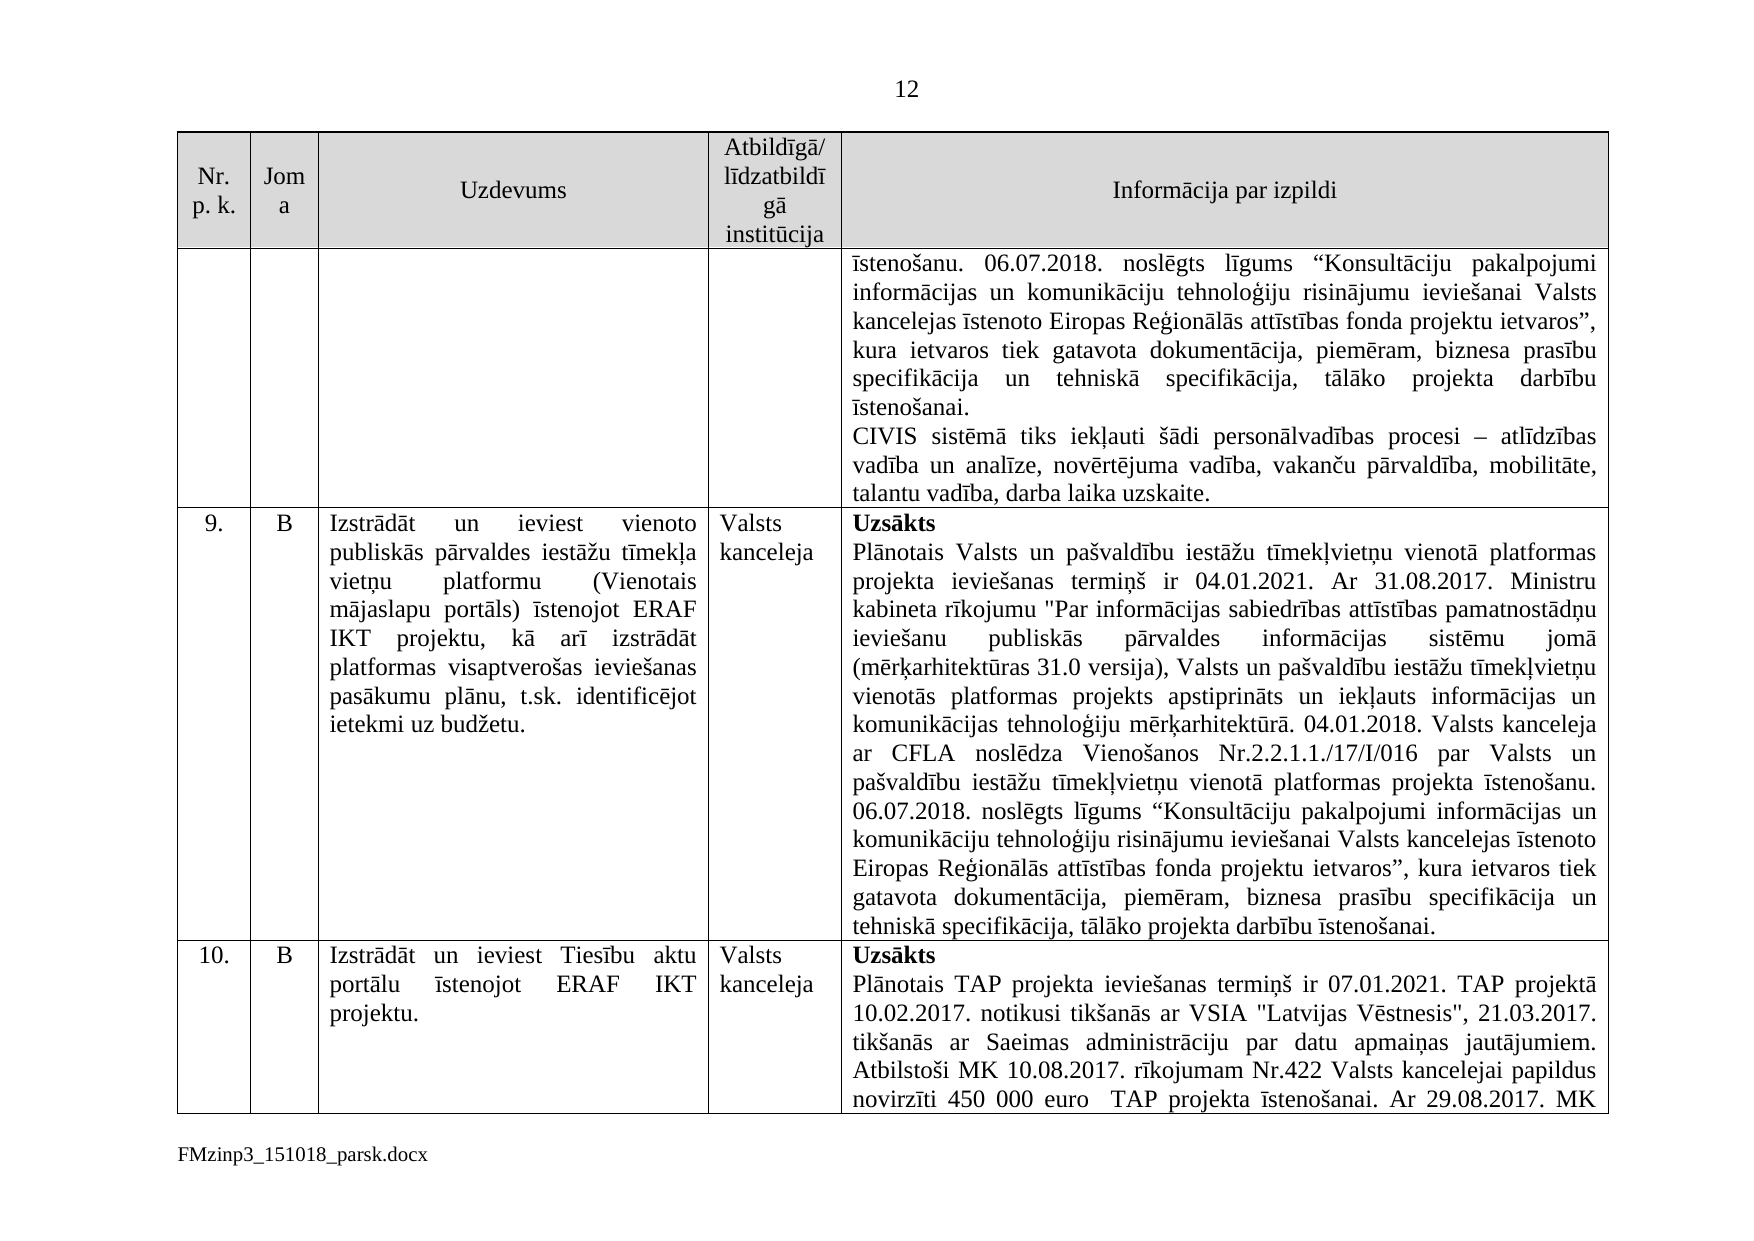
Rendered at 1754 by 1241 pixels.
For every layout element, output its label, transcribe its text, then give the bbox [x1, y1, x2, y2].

table_header Joma [251, 133, 318, 247]
table_cell B [251, 508, 318, 939]
table_cell B [251, 941, 318, 1113]
table_header Uzdevums [319, 133, 708, 247]
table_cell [319, 941, 708, 1113]
table_header Informācija par izpildi [842, 133, 1608, 247]
table_cell Valsts kanceleja [709, 508, 841, 939]
table_header Atbildīgā/ līdzatbildīgā institūcija [709, 133, 841, 247]
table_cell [709, 249, 841, 507]
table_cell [842, 249, 1608, 507]
table_cell 8. [178, 249, 250, 507]
table_cell Uzsākts Plānotais Valsts un pašvaldību iestāžu tīmekļvietņu vienotā platformas projekta ieviešanas termiņš ir 04.01.2021. Ar 31.08.2017. Ministru kabineta rīkojumu "Par informācijas sabiedrības attīstības pamatnostādņu ieviešanu publiskās pārvaldes informācijas sistēmu jomā (mērķarhitektūras 31.0 versija), Valsts un pašvaldību iestāžu tīmekļvietņu vienotās platformas projekts apstiprināts un iekļauts informācijas un komunikācijas tehnoloģiju mērķarhitektūrā. 04.01.2018. Valsts kanceleja ar CFLA noslēdza Vienošanos Nr.2.2.1.1./17/I/016 par Valsts un pašvaldību iestāžu tīmekļvietņu vienotā platformas projekta īstenošanu. 06.07.2018. noslēgts līgums “Konsultāciju pakalpojumi informācijas un komunikāciju tehnoloģiju risinājumu ieviešanai Valsts kancelejas īstenoto Eiropas Reģionālās attīstības fonda projektu ietvaros”, kura ietvaros tiek gatavota dokumentācija, piemēram, biznesa prasību specifikācija un tehniskā specifikācija, tālāko projekta darbību īstenošanai. [842, 508, 1608, 939]
table_cell 10. [178, 941, 250, 1113]
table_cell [842, 941, 1608, 1113]
table_cell 9. [178, 508, 250, 939]
table_cell B [251, 249, 318, 507]
table_cell Valsts kanceleja [709, 941, 841, 1113]
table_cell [319, 249, 708, 507]
table_header Nr. p. k. [178, 133, 250, 247]
table_cell Izstrādāt un ieviest vienoto publiskās pārvaldes iestāžu tīmekļa vietņu platformu (Vienotais mājaslapu portāls) īstenojot ERAF IKT projektu, kā arī izstrādāt platformas visaptverošas ieviešanas pasākumu plānu, t.sk. identificējot ietekmi uz budžetu. [319, 508, 708, 939]
